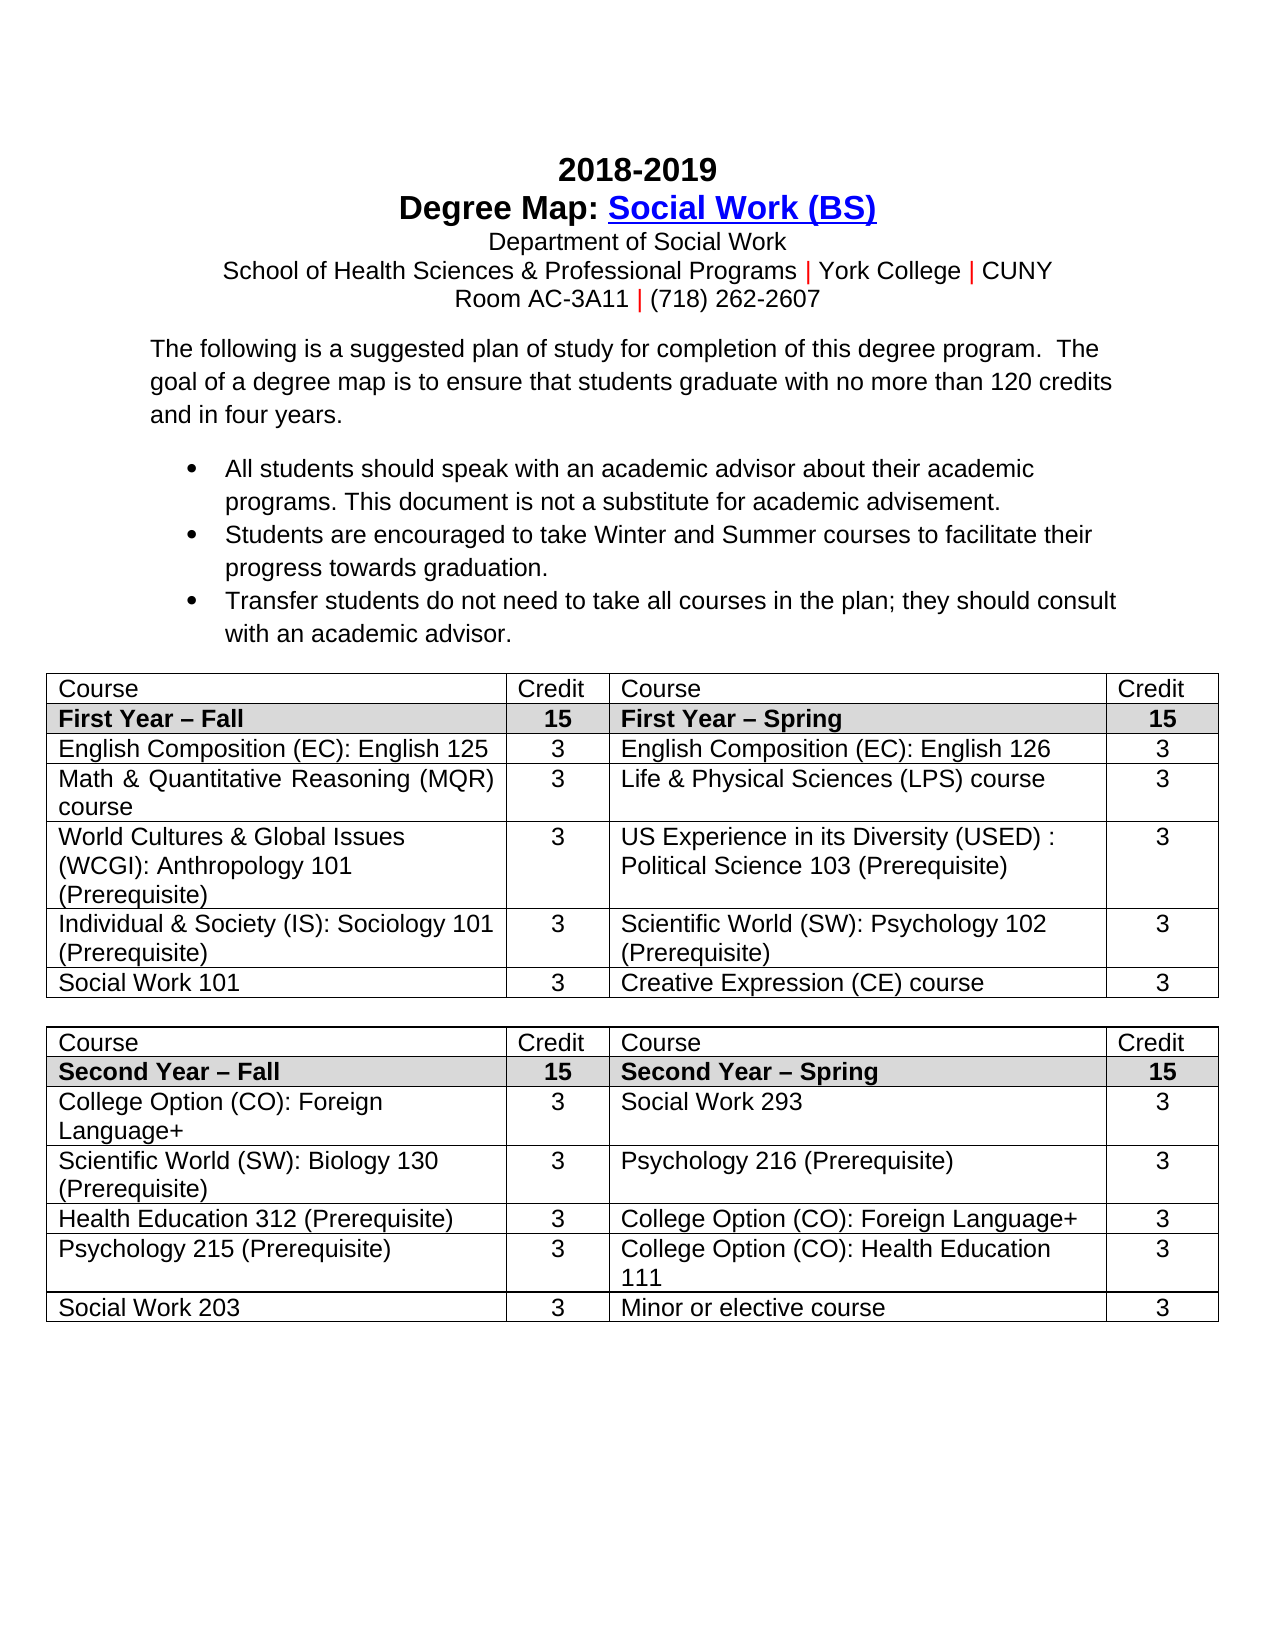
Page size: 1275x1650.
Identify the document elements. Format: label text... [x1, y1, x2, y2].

table_cell 3 [1107, 968, 1218, 997]
table_cell Social Work 293 [610, 1087, 1106, 1144]
list Transfer students do not need to take all courses in the plan; they should consult with an academic advisor. [187, 586, 1125, 648]
table_cell First Year – Fall [47, 704, 506, 733]
table_cell 3 [1107, 1087, 1218, 1144]
list Room AC-3A11 | (718) 262-2607 [150, 284, 1125, 313]
table_cell 3 [507, 968, 609, 997]
table_cell Social Work 203 [47, 1293, 506, 1321]
table_cell Health Education 312 (Prerequisite) [47, 1204, 506, 1233]
table_cell 3 [507, 1234, 609, 1291]
table_cell 3 [1107, 1293, 1218, 1321]
list Degree Map: Social Work (BS) [150, 188, 1125, 227]
table_cell Minor or elective course [610, 1293, 1106, 1321]
table_header Course [47, 674, 506, 703]
table_cell 3 [1107, 734, 1218, 762]
table_cell English Composition (EC): English 125 [47, 734, 506, 762]
table_header Credit [507, 1028, 609, 1056]
table_cell Psychology 216 (Prerequisite) [610, 1146, 1106, 1203]
table_cell Second Year – Fall [47, 1057, 506, 1086]
table_cell Creative Expression (CE) course [610, 968, 1106, 997]
table_cell Math & Quantitative Reasoning (MQR) course [47, 764, 506, 821]
table_cell College Option (CO): Health Education 111 [610, 1234, 1106, 1291]
table_cell 3 [507, 1087, 609, 1144]
table_cell Individual & Society (IS): Sociology 101 (Prerequisite) [47, 909, 506, 967]
list All students should speak with an academic advisor about their academic programs. This document is not a substitute for academic advisement. [187, 454, 1125, 516]
table_cell 3 [1107, 764, 1218, 821]
table_cell 15 [1107, 704, 1218, 733]
table_cell Social Work 101 [47, 968, 506, 997]
table_cell 15 [1107, 1057, 1218, 1086]
table_cell 3 [1107, 909, 1218, 967]
table_cell Psychology 215 (Prerequisite) [47, 1234, 506, 1291]
table_cell 3 [507, 822, 609, 908]
table_cell Life & Physical Sciences (LPS) course [610, 764, 1106, 821]
table_header Course [610, 1028, 1106, 1056]
table_cell First Year – Spring [610, 704, 1106, 733]
list 2018-2019 [150, 150, 1125, 188]
table_cell 15 [507, 704, 609, 733]
list School of Health Sciences & Professional Programs | York College | CUNY [150, 256, 1125, 284]
table_cell 3 [507, 1204, 609, 1233]
table_cell 3 [1107, 1234, 1218, 1291]
table_cell US Experience in its Diversity (USED) : Political Science 103 (Prerequisite) [610, 822, 1106, 908]
table_header Credit [507, 674, 609, 703]
table_cell 3 [507, 1293, 609, 1321]
list Department of Social Work [150, 227, 1125, 256]
table_cell 3 [507, 1146, 609, 1203]
table_cell World Cultures & Global Issues (WCGI): Anthropology 101 (Prerequisite) [47, 822, 506, 908]
text The following is a suggested plan of study for completion of this degree program. The goal of a degree map is to ensure that students graduate with no more than 120 credits and in four years. [150, 334, 1125, 429]
list Students are encouraged to take Winter and Summer courses to facilitate their progress towards graduation. [187, 520, 1125, 582]
table_cell 3 [507, 734, 609, 762]
table_cell College Option (CO): Foreign Language+ [47, 1087, 506, 1144]
table_cell 3 [507, 764, 609, 821]
table_cell 3 [507, 909, 609, 967]
table_cell College Option (CO): Foreign Language+ [610, 1204, 1106, 1233]
table_cell 3 [1107, 822, 1218, 908]
table_cell 3 [1107, 1204, 1218, 1233]
table_header Course [47, 1028, 506, 1056]
table_header Credit [1107, 674, 1218, 703]
table_cell English Composition (EC): English 126 [610, 734, 1106, 762]
table_cell 15 [507, 1057, 609, 1086]
table_cell Scientific World (SW): Psychology 102 (Prerequisite) [610, 909, 1106, 967]
table_header Credit [1107, 1028, 1218, 1056]
table_cell 3 [1107, 1146, 1218, 1203]
table_header Course [610, 674, 1106, 703]
table_cell Second Year – Spring [610, 1057, 1106, 1086]
table_cell Scientific World (SW): Biology 130 (Prerequisite) [47, 1146, 506, 1203]
